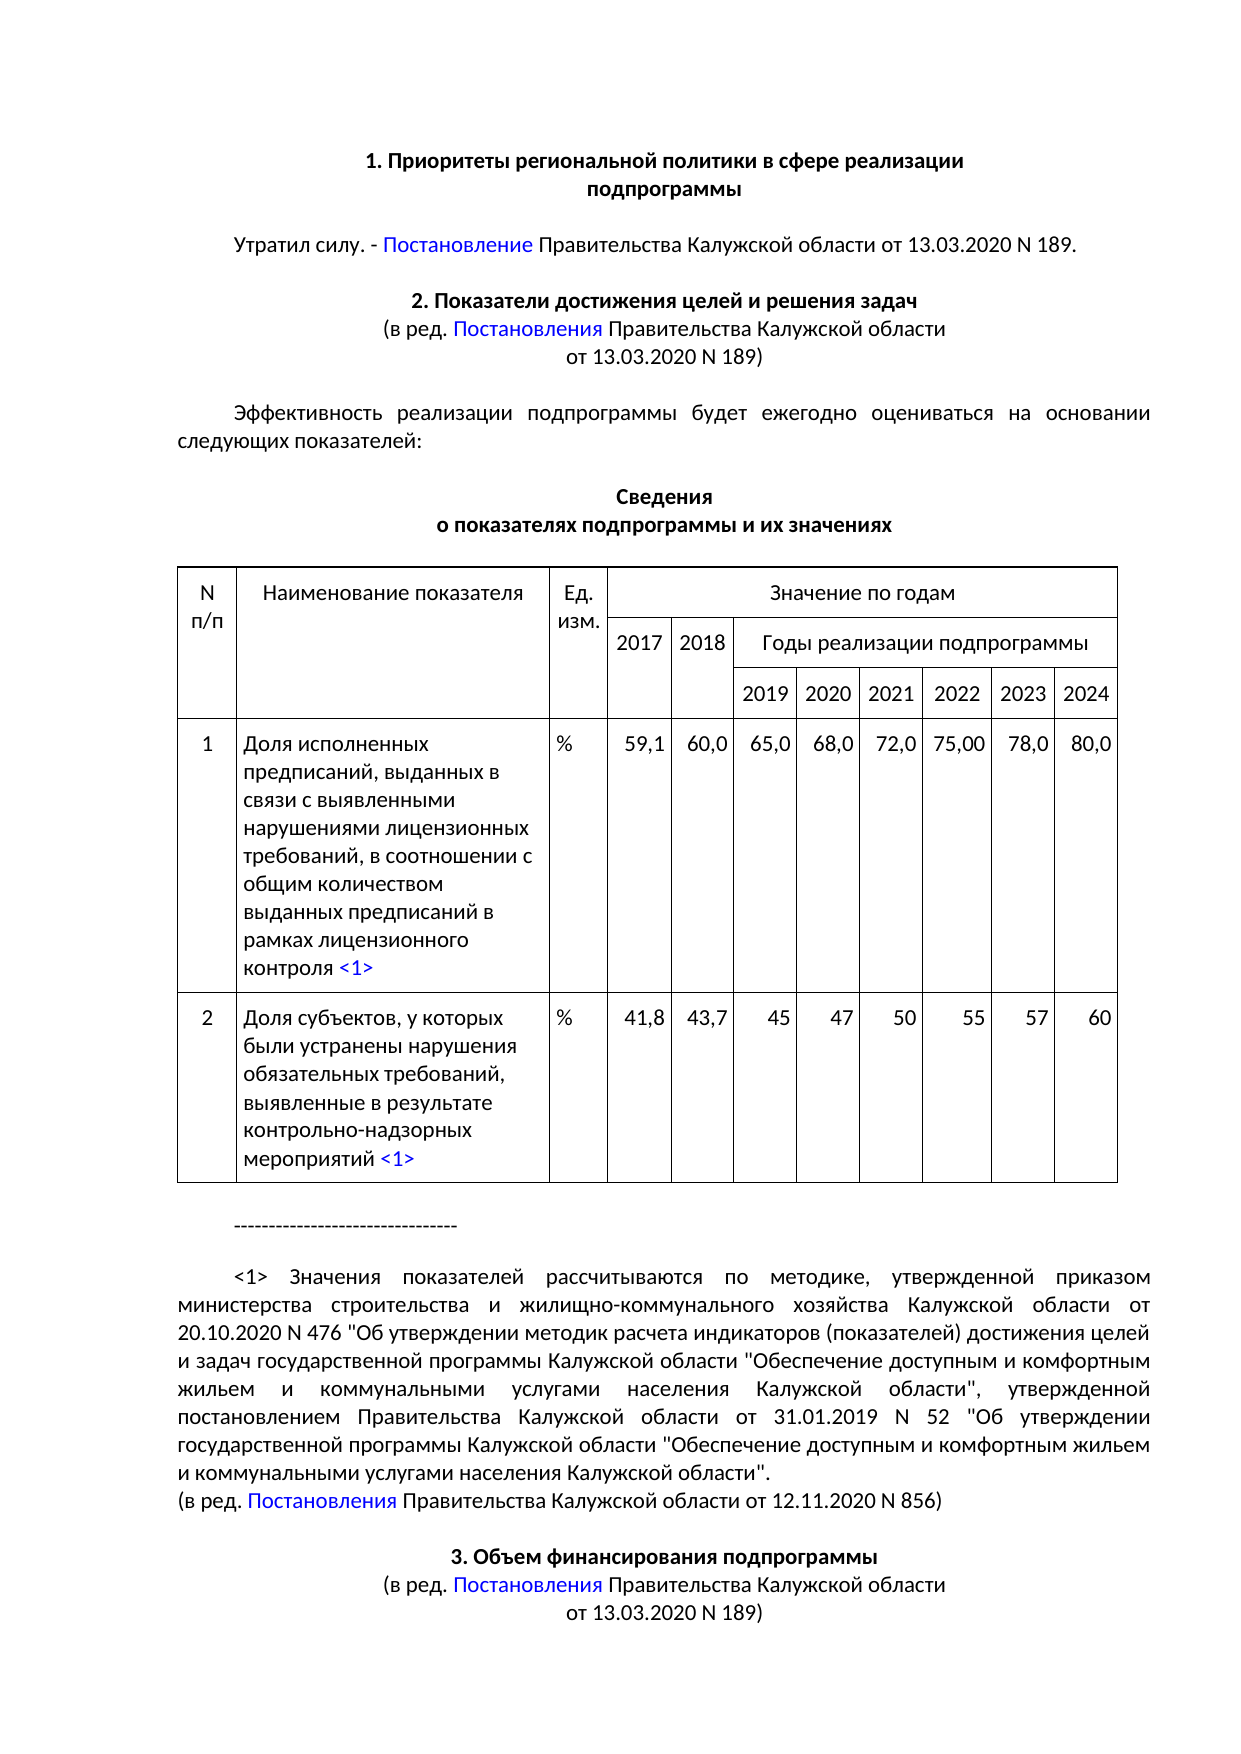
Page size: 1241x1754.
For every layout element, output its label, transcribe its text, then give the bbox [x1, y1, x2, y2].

text Эффективность реализации подпрограммы будет ежегодно оцениваться на основании следующих показателей: [177, 398, 1152, 454]
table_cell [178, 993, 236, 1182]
title 3. Объем финансирования подпрограммы [177, 1542, 1152, 1571]
text -------------------------------- [177, 1211, 1152, 1239]
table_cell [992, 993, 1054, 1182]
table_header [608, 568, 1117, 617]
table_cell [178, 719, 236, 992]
title Сведения [177, 482, 1152, 510]
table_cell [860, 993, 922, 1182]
text (в ред. Постановления Правительства Калужской области [177, 1571, 1152, 1598]
title о показателях подпрограммы и их значениях [177, 510, 1152, 538]
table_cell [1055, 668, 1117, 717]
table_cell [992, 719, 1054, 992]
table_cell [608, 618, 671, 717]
text Утратил силу. - Постановление Правительства Калужской области от 13.03.2020 N 189. [177, 230, 1152, 258]
text (в ред. Постановления Правительства Калужской области от 12.11.2020 N 856) [177, 1486, 1152, 1514]
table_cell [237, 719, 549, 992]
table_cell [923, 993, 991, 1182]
title 1. Приоритеты региональной политики в сфере реализации [177, 146, 1152, 174]
text от 13.03.2020 N 189) [177, 1598, 1152, 1627]
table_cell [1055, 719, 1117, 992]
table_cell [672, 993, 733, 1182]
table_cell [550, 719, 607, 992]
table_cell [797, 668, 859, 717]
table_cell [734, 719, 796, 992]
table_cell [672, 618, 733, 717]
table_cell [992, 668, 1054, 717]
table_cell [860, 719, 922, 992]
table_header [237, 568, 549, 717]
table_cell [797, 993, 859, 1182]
title подпрограммы [177, 174, 1152, 202]
text (в ред. Постановления Правительства Калужской области [177, 314, 1152, 342]
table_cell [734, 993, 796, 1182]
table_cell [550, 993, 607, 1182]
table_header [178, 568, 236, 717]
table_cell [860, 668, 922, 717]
text от 13.03.2020 N 189) [177, 342, 1152, 370]
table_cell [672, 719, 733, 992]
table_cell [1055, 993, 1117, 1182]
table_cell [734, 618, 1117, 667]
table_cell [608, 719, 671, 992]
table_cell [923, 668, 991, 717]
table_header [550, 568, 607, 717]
text <1> Значения показателей рассчитываются по методике, утвержденной приказом министерства строительства и жилищно-коммунального хозяйства Калужской области от 20.10.2020 N 476 "Об утверждении методик расчета индикаторов (показателей) достижения целей и задач государственной программы Калужской области "Обеспечение доступным и комфортным жильем и коммунальными услугами населения Калужской области", утвержденной постановлением Правительства Калужской области от 31.01.2019 N 52 "Об утверждении государственной программы Калужской области "Обеспечение доступным и комфортным жильем и коммунальными услугами населения Калужской области". [177, 1262, 1152, 1486]
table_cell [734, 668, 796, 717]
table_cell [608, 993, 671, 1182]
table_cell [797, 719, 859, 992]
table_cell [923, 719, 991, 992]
title 2. Показатели достижения целей и решения задач [177, 286, 1152, 314]
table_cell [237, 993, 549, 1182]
